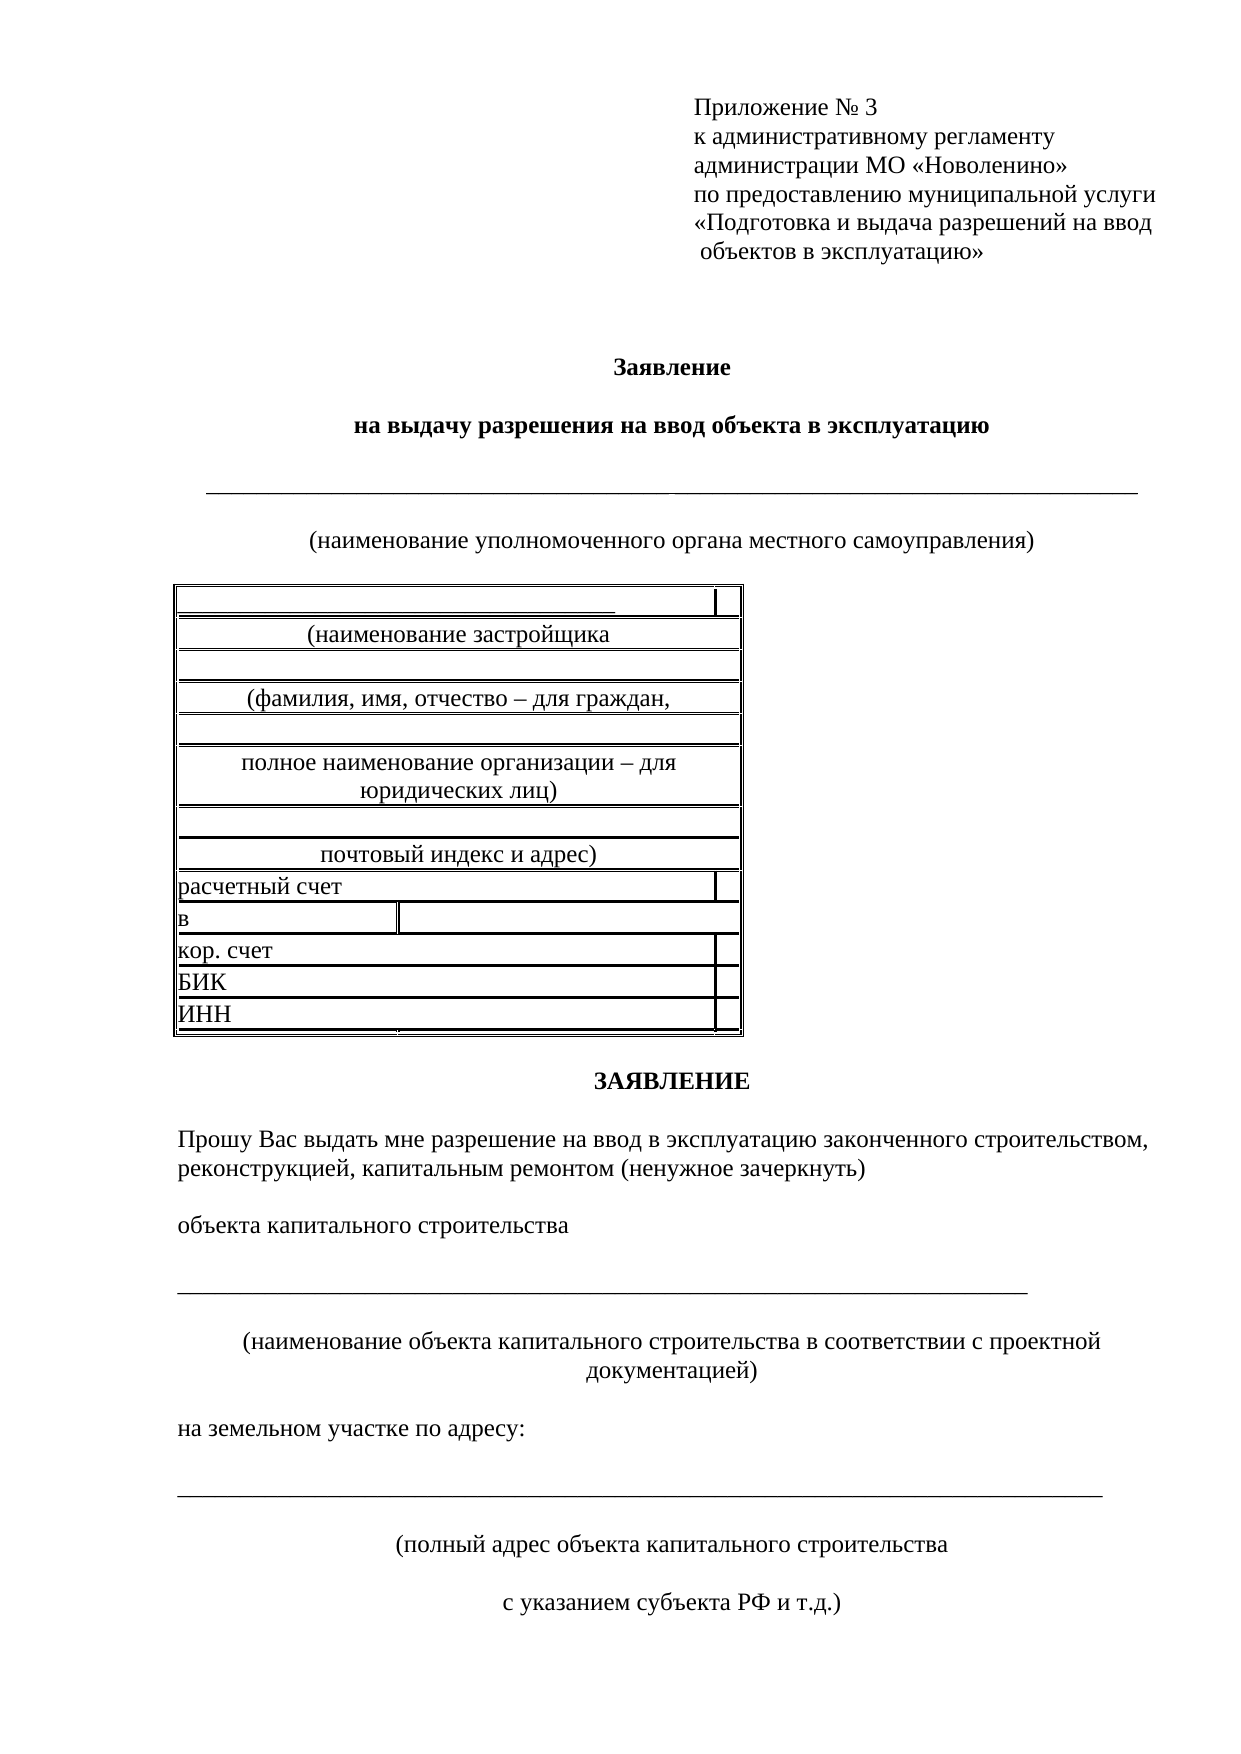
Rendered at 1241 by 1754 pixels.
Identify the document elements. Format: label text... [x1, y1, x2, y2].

text Заявление [177, 352, 1167, 381]
text ____________________________________________________________________ [177, 1268, 1167, 1297]
table_cell ИНН [177, 996, 714, 1028]
table_cell [400, 900, 740, 932]
table_header ___________________________________ [177, 585, 715, 615]
text Приложение № 3 [177, 92, 1167, 121]
table_cell [717, 932, 740, 964]
table_cell [177, 648, 741, 679]
table_cell в [177, 900, 396, 932]
table_cell расчетный счет [177, 868, 714, 900]
table_cell [717, 964, 740, 996]
text (полный адрес объекта капитального строительства [177, 1529, 1167, 1558]
table_cell [717, 868, 741, 900]
text Прошу Вас выдать мне разрешение на ввод в эксплуатацию законченного строительством, реконструкцией, капитальным ремонтом (ненужное зачеркнуть) [177, 1124, 1167, 1181]
table_cell (наименование застройщика [177, 615, 741, 647]
text ЗАЯВЛЕНИЕ [177, 1066, 1167, 1095]
text (наименование объекта капитального строительства в соответствии с проектной документацией) [177, 1326, 1167, 1384]
table_cell БИК [177, 964, 714, 996]
text __________________________________________________________________________ [177, 1471, 1167, 1500]
text на земельном участке по адресу: [177, 1413, 1167, 1442]
text на выдачу разрешения на ввод объекта в эксплуатацию [177, 410, 1167, 438]
text (наименование уполномоченного органа местного самоуправления) [177, 526, 1167, 554]
text объектов в эксплуатацию» [179, 236, 1167, 265]
table_cell почтовый индекс и адрес) [177, 836, 740, 868]
table_cell [177, 711, 741, 743]
text _____________________________________ _____________________________________ [177, 468, 1167, 496]
text к административному регламенту [177, 121, 1167, 150]
table_cell полное наименование организации – для юридических лиц) [177, 743, 741, 804]
text с указанием субъекта РФ и т.д.) [177, 1587, 1167, 1616]
table_cell [177, 804, 741, 836]
text «Подготовка и выдача разрешений на ввод [179, 207, 1167, 236]
text по предоставлению муниципальной услуги [177, 179, 1167, 207]
table_cell кор. счет [177, 932, 714, 964]
text администрации МО «Новоленино» [177, 150, 1181, 179]
table_header [715, 587, 740, 615]
table_cell (фамилия, имя, отчество – для граждан, [177, 679, 741, 711]
table_cell [717, 996, 740, 1028]
text объекта капитального строительства [177, 1211, 1167, 1239]
